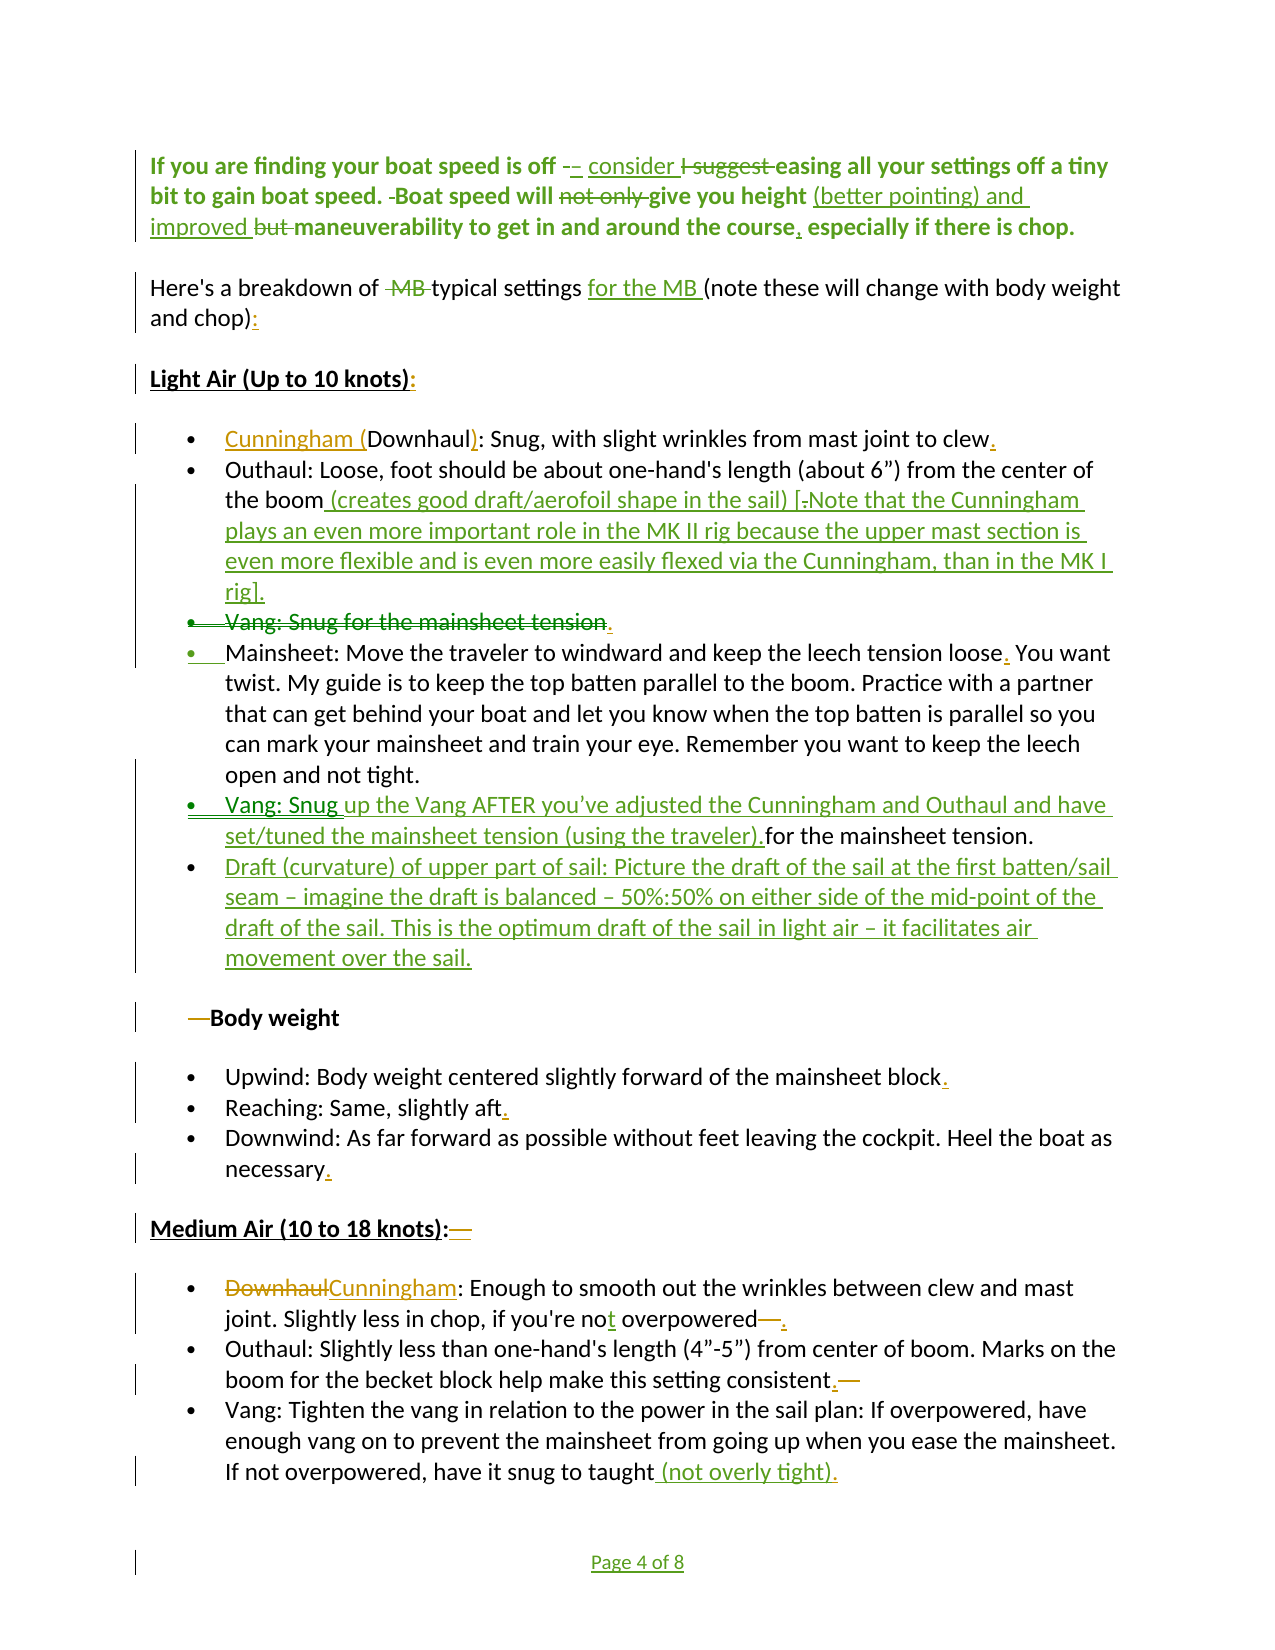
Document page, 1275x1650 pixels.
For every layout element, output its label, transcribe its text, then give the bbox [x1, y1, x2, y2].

list Mainsheet: Move the traveler to windward and keep the leech tension loose You want twist. My guide is to keep the top batten parallel to the boom. Practice with a partner that can get behind your boat and let you know when the top batten is parallel so you can mark your mainsheet and train your eye. Remember you want to keep the leech open and not tight. [187, 637, 1125, 789]
list Downwind: As far forward as possible without feet leaving the cockpit. Heel the boat as necessary [187, 1123, 1125, 1184]
list Downhaul: Snug, with slight wrinkles from mast joint to clew [187, 423, 1125, 454]
list Reaching: Same, slightly aft [187, 1092, 1125, 1123]
text Here's a breakdown of typical settings (note these will change with body weight and chop) [150, 272, 1125, 333]
list Vang: Tighten the vang in relation to the power in the sail plan: If overpowered, have enough vang on to prevent the mainsheet from going up when you ease the mainsheet. If not overpowered, have it snug to taught [187, 1394, 1125, 1486]
list Outhaul: Slightly less than one-hand's length (4”-5”) from center of boom. Marks on the boom for the becket block help make this setting consistent [187, 1333, 1125, 1394]
list Upwind: Body weight centered slightly forward of the mainsheet block [187, 1062, 1125, 1092]
list Outhaul: Loose, foot should be about one-hand's length (about 6”) from the center of the boom [187, 454, 1125, 606]
text Light Air (Up to 10 knots) [150, 364, 1125, 394]
text If you are finding your boat speed is off easing all your settings off a tiny bit to gain boat speed. Boat speed will give you height maneuverability to get in and around the course especially if there is chop. [150, 150, 1125, 242]
list : Enough to smooth out the wrinkles between clew and mast joint. Slightly less in chop, if you're no overpowered [187, 1272, 1125, 1333]
text Body weight [150, 1002, 1125, 1032]
text Medium Air (10 to 18 knots): [150, 1213, 1125, 1243]
